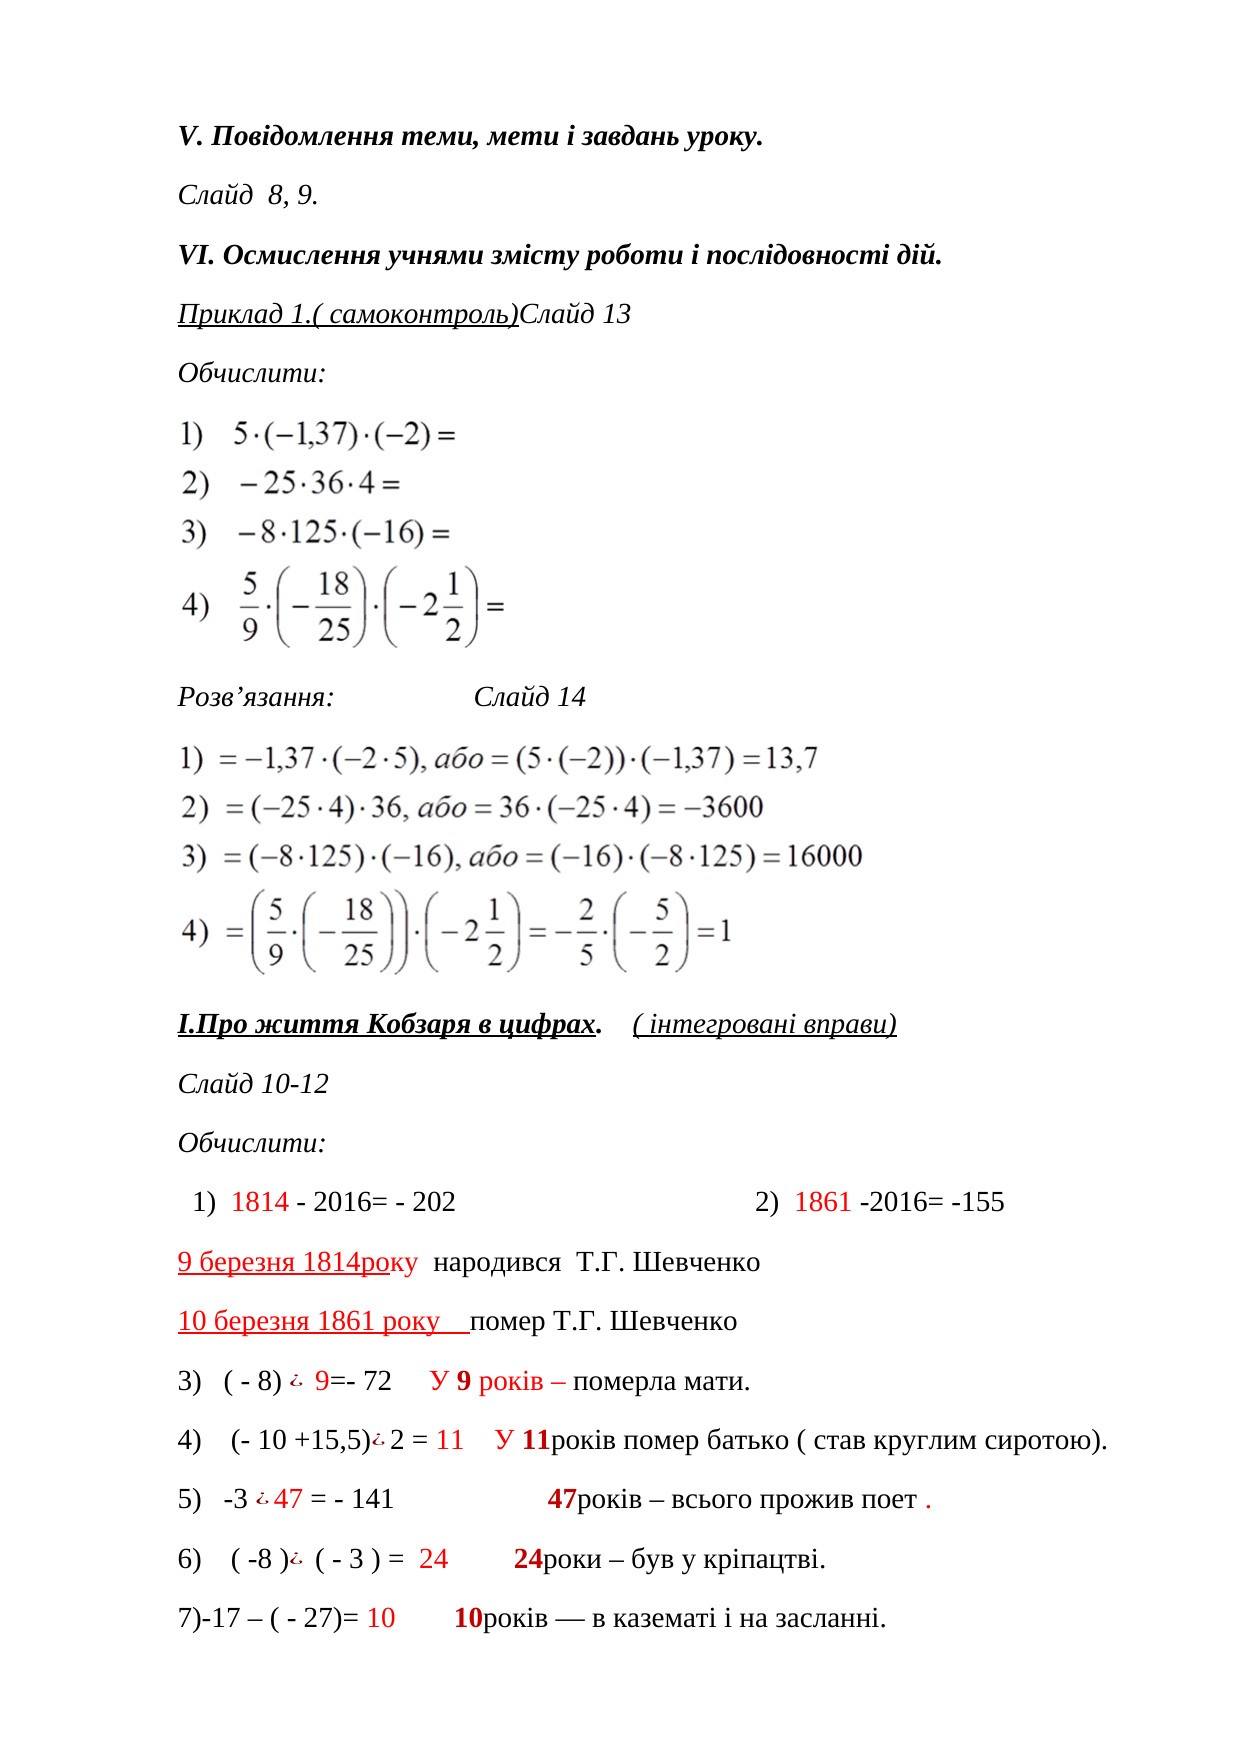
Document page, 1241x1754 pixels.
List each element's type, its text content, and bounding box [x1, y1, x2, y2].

text Слайд 8, 9. [177, 177, 1152, 211]
picture [177, 415, 511, 654]
text Розв’язання: Слайд 14 [177, 679, 1152, 713]
text 10 березня 1861 року помер Т.Г. Шевченко [177, 1303, 1152, 1337]
picture [177, 738, 872, 982]
text VІ. Осмислення учнями змісту роботи і послідовності дій. [177, 237, 1152, 270]
text 3) ( - 8) 9=- 72 У 9 років – померла мати. [177, 1363, 1152, 1396]
text 1) 1814 - 2016= - 202 2) 1861 -2016= -155 [177, 1184, 1152, 1218]
text V. Повідомлення теми, мети і завдань уроку. [177, 118, 1152, 152]
text 6) ( -8 ) ( - 3 ) = 24 24роки – був у кріпацтві. [177, 1541, 1152, 1574]
text Приклад 1.( самоконтроль)Слайд 13 [177, 296, 1152, 330]
text Обчислити: [177, 356, 1152, 389]
text 4) (- 10 +15,5)2 = 11 У 11років помер батько ( став круглим сиротою). [177, 1422, 1152, 1456]
text 9 березня 1814року народився Т.Г. Шевченко [177, 1244, 1152, 1277]
text І.Про життя Кобзаря в цифрах. ( інтегровані вправи) [177, 1006, 1152, 1040]
text 5) -3 47 = - 141 47років – всього прожив поет . [177, 1481, 1152, 1515]
text Обчислити: [177, 1125, 1152, 1159]
text 7)-17 – ( - 27)= 10 10років — в казематі і на засланні. [177, 1600, 1152, 1634]
text Слайд 10-12 [177, 1066, 1152, 1099]
